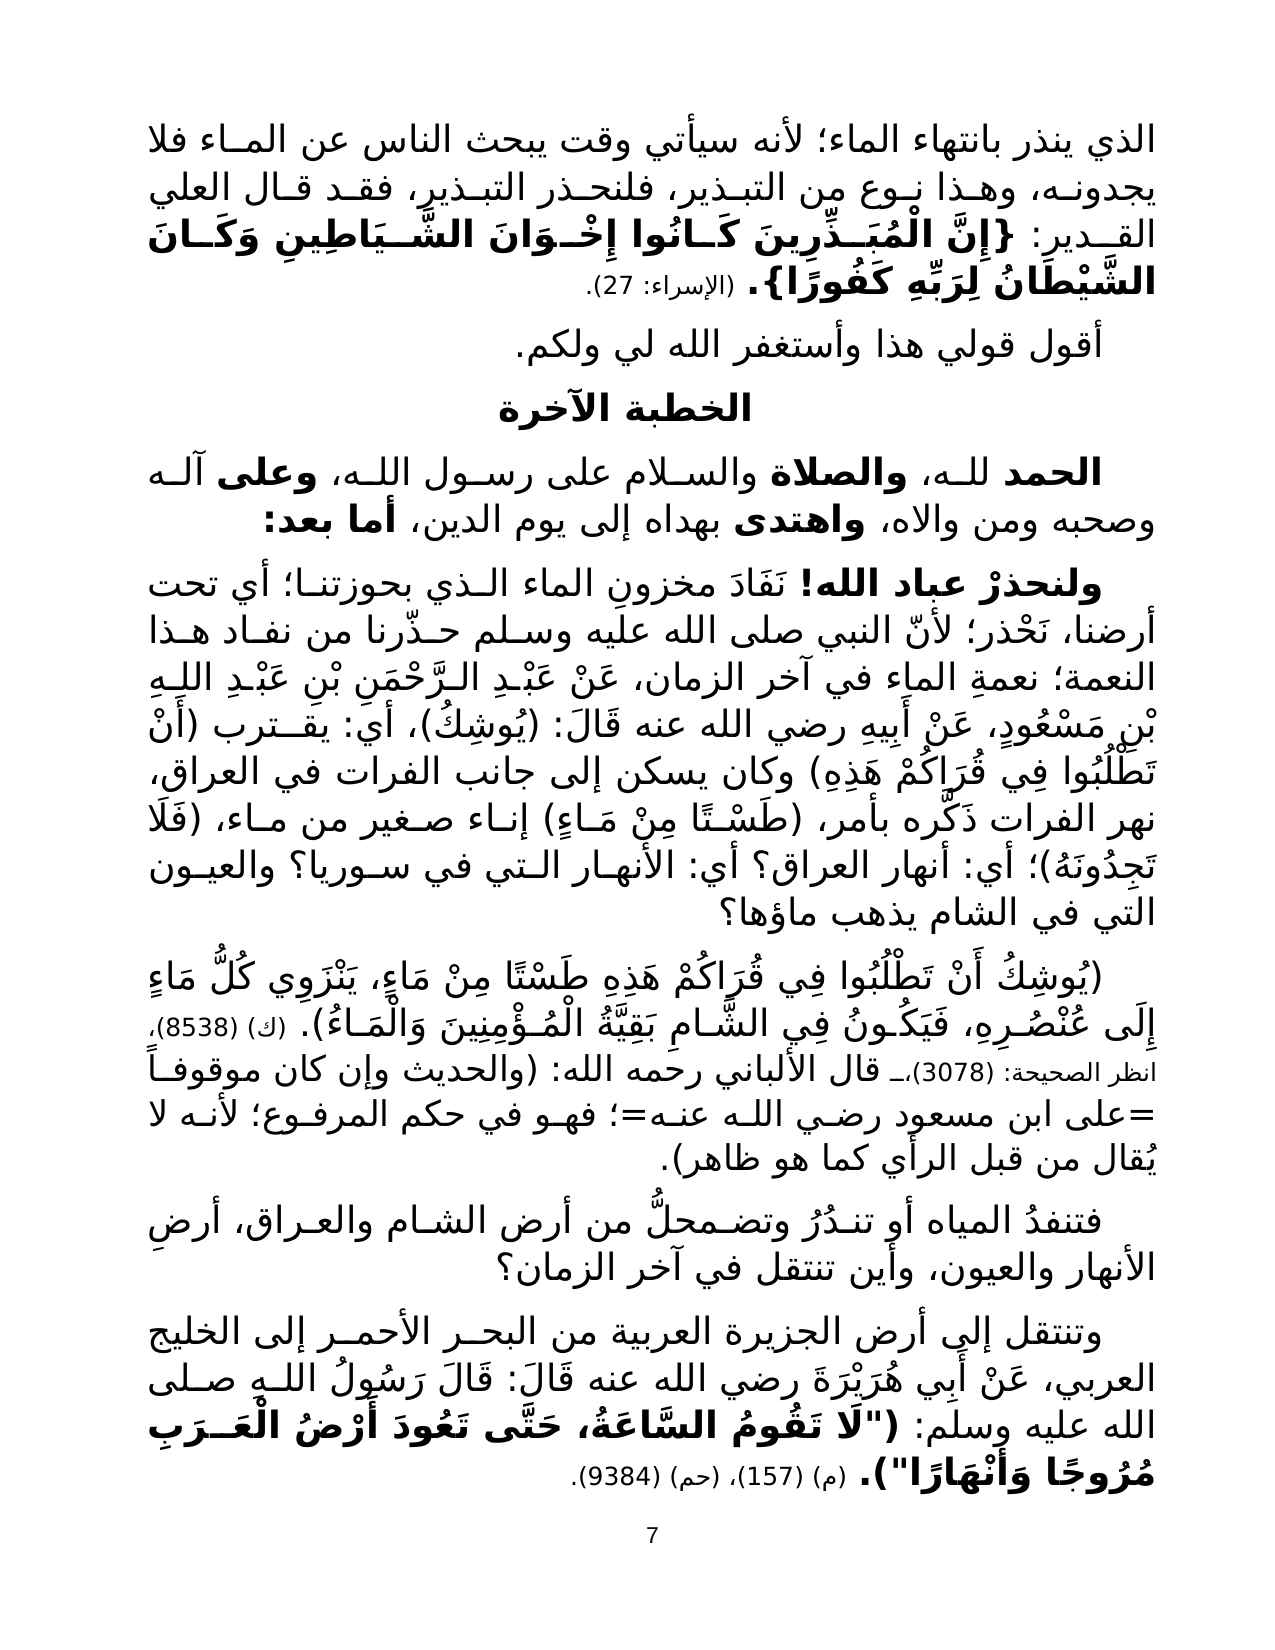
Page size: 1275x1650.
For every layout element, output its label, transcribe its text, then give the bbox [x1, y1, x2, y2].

text ولنحذرْ عباد الله! نَفَادَ مخزونِ الماء الذي بحوزتنا؛ أي تحت أرضنا، نَحْذر؛ لأنّ النبي صلى الله عليه وسلم حذّرنا من نفاد هذا النعمة؛ نعمةِ الماء في آخر الزمان، عَنْ عَبْدِ الرَّحْمَنِ بْنِ عَبْدِ اللهِ بْنِ مَسْعُودٍ، عَنْ أَبِيهِ رضي الله عنه قَالَ: (يُوشِكُ)، أي: يقترب (أَنْ تَطْلُبُوا فِي قُرَاكُمْ هَذِهِ) وكان يسكن إلى جانب الفرات في العراق، نهر الفرات ذَكَّره بأمر، (طَسْتًا مِنْ مَاءٍ) إناء صغير من ماء، (فَلَا تَجِدُونَهُ)؛ أي: أنهار العراق؟ أي: الأنهار التي في سوريا؟ والعيون التي في الشام يذهب ماؤها؟ [148, 561, 1157, 935]
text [148, 118, 1157, 303]
text أقول قولي هذا وأستغفر الله لي ولكم. [148, 323, 1157, 367]
text وتنتقل إلى أرض الجزيرة العربية من البحر الأحمر إلى الخليج العربي، عَنْ أَبِي هُرَيْرَةَ رضي الله عنه قَالَ: قَالَ رَسُولُ اللهِ صلى الله عليه وسلم: ("لَا تَقُومُ السَّاعَةُ، حَتَّى تَعُودَ أَرْضُ الْعَرَبِ مُرُوجًا وَأنْهَارًا"). (م) (157)، (حم) (9384). [148, 1310, 1157, 1494]
text فتنفدُ المياه أو تندُرُ وتضمحلُّ من أرض الشام والعراق، أرضِ الأنهار والعيون، وأين تنتقل في آخر الزمان؟ [148, 1199, 1157, 1289]
text الخطبة الآخرة [148, 387, 1157, 431]
text الحمد لله، والصلاة والسلام على رسول الله، وعلى آله وصحبه ومن والاه، واهتدى بهداه إلى يوم الدين، أما بعد: [148, 451, 1157, 541]
text (يُوشِكُ أَنْ تَطْلُبُوا فِي قُرَاكُمْ هَذِهِ طَسْتًا مِنْ مَاءٍ، يَنْزَوِي كُلُّ مَاءٍ إِلَى عُنْصُرِهِ، فَيَكُونُ فِي الشَّامِ بَقِيَّةُ الْمُؤْمِنِينَ وَالْمَاءُ). (ك) (8538)، انظر الصحيحة: (3078)، قال الألباني رحمه الله: (والحديث وإن كان موقوفاً =على ابن مسعود رضي الله عنه=؛ فهو في حكم المرفوع؛ لأنه لا يُقال من قبل الرأي كما هو ظاهر). [148, 955, 1157, 1179]
